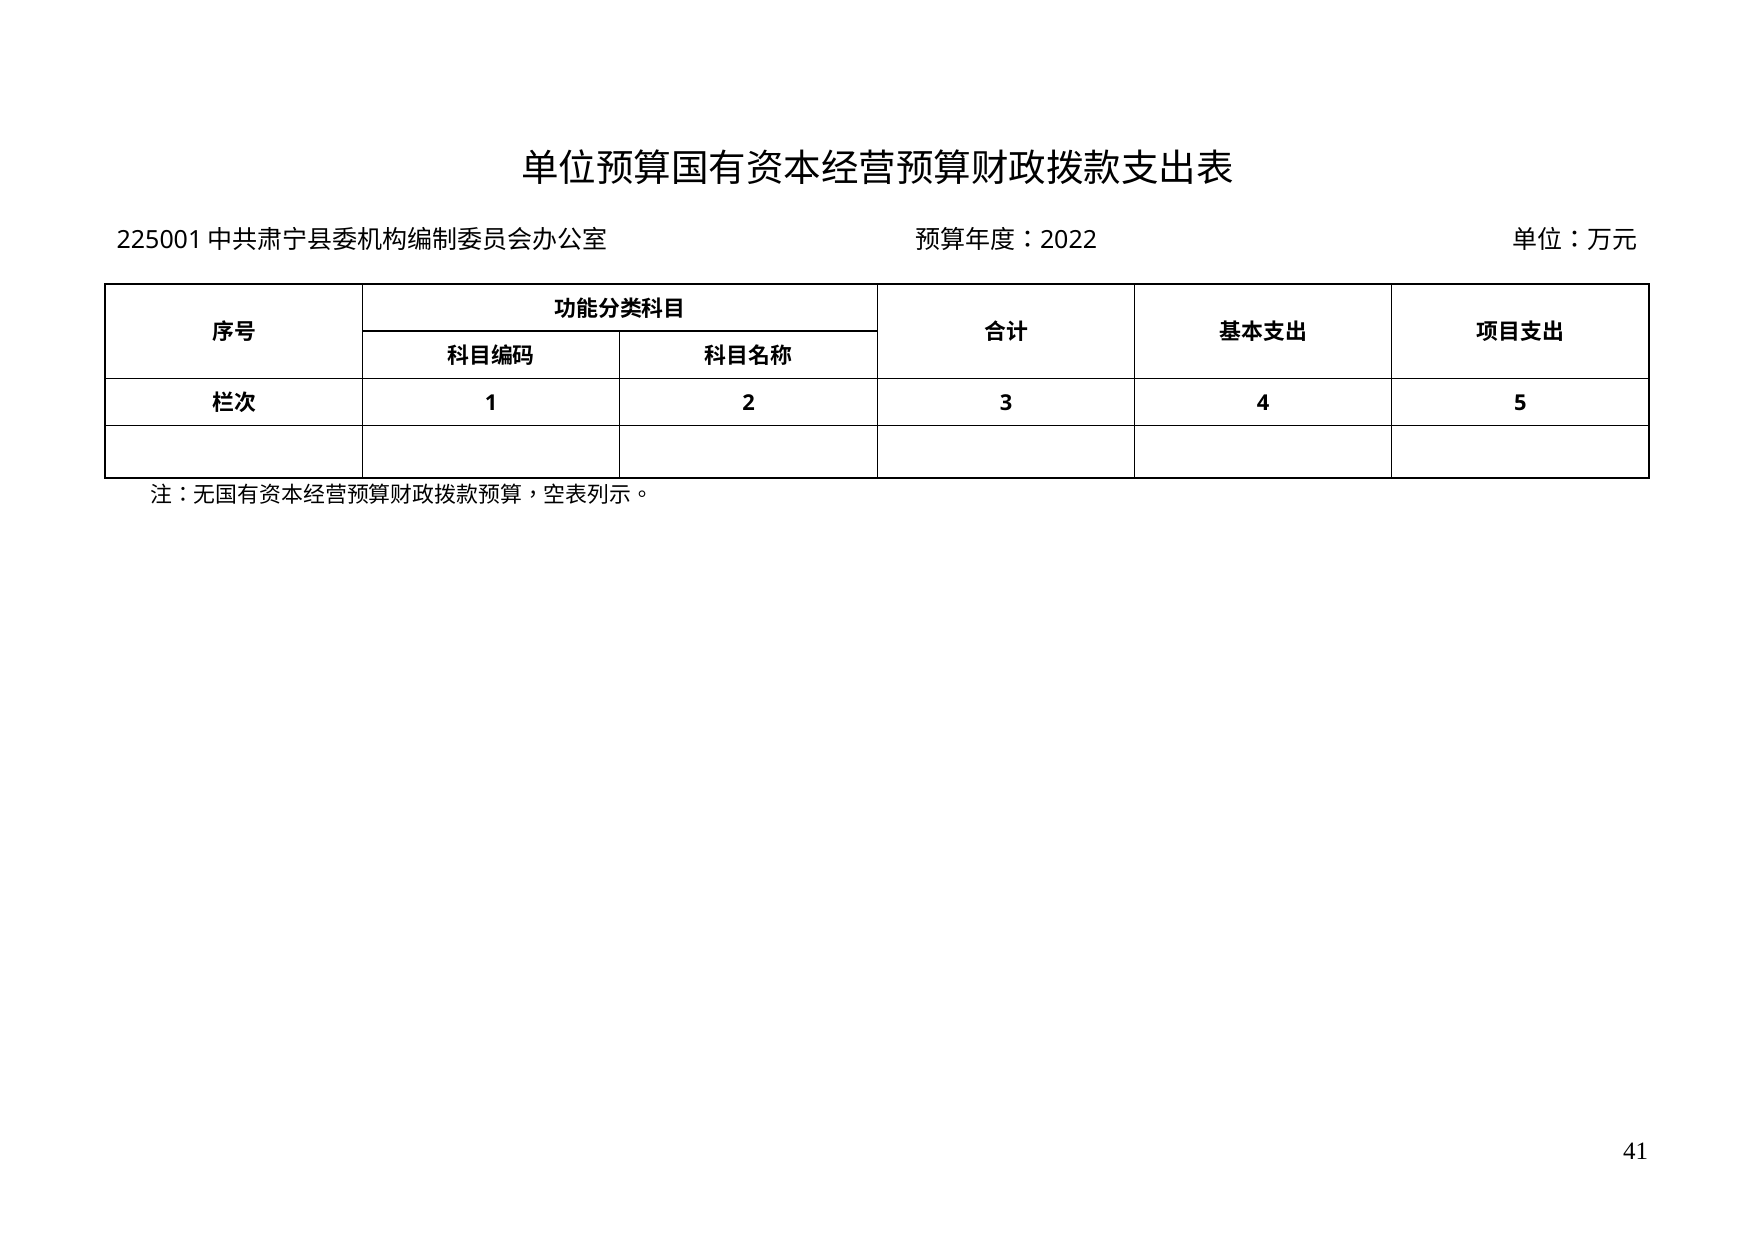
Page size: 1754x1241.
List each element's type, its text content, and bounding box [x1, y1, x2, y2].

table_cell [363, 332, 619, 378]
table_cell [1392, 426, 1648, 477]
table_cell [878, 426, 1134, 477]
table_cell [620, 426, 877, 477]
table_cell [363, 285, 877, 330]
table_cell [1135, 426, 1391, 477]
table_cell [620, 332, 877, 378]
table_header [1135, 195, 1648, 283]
text 注：无国有资本经营预算财政拨款预算，空表列示。 [106, 479, 1648, 508]
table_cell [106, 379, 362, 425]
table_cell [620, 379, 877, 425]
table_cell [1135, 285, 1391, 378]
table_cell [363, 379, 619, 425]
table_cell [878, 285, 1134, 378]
text 单位预算国有资本经营预算财政拨款支出表 [106, 142, 1648, 193]
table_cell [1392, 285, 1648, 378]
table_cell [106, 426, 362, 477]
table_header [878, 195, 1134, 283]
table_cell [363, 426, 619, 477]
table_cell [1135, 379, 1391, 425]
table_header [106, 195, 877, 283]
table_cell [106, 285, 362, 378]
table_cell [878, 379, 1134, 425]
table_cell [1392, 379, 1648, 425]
